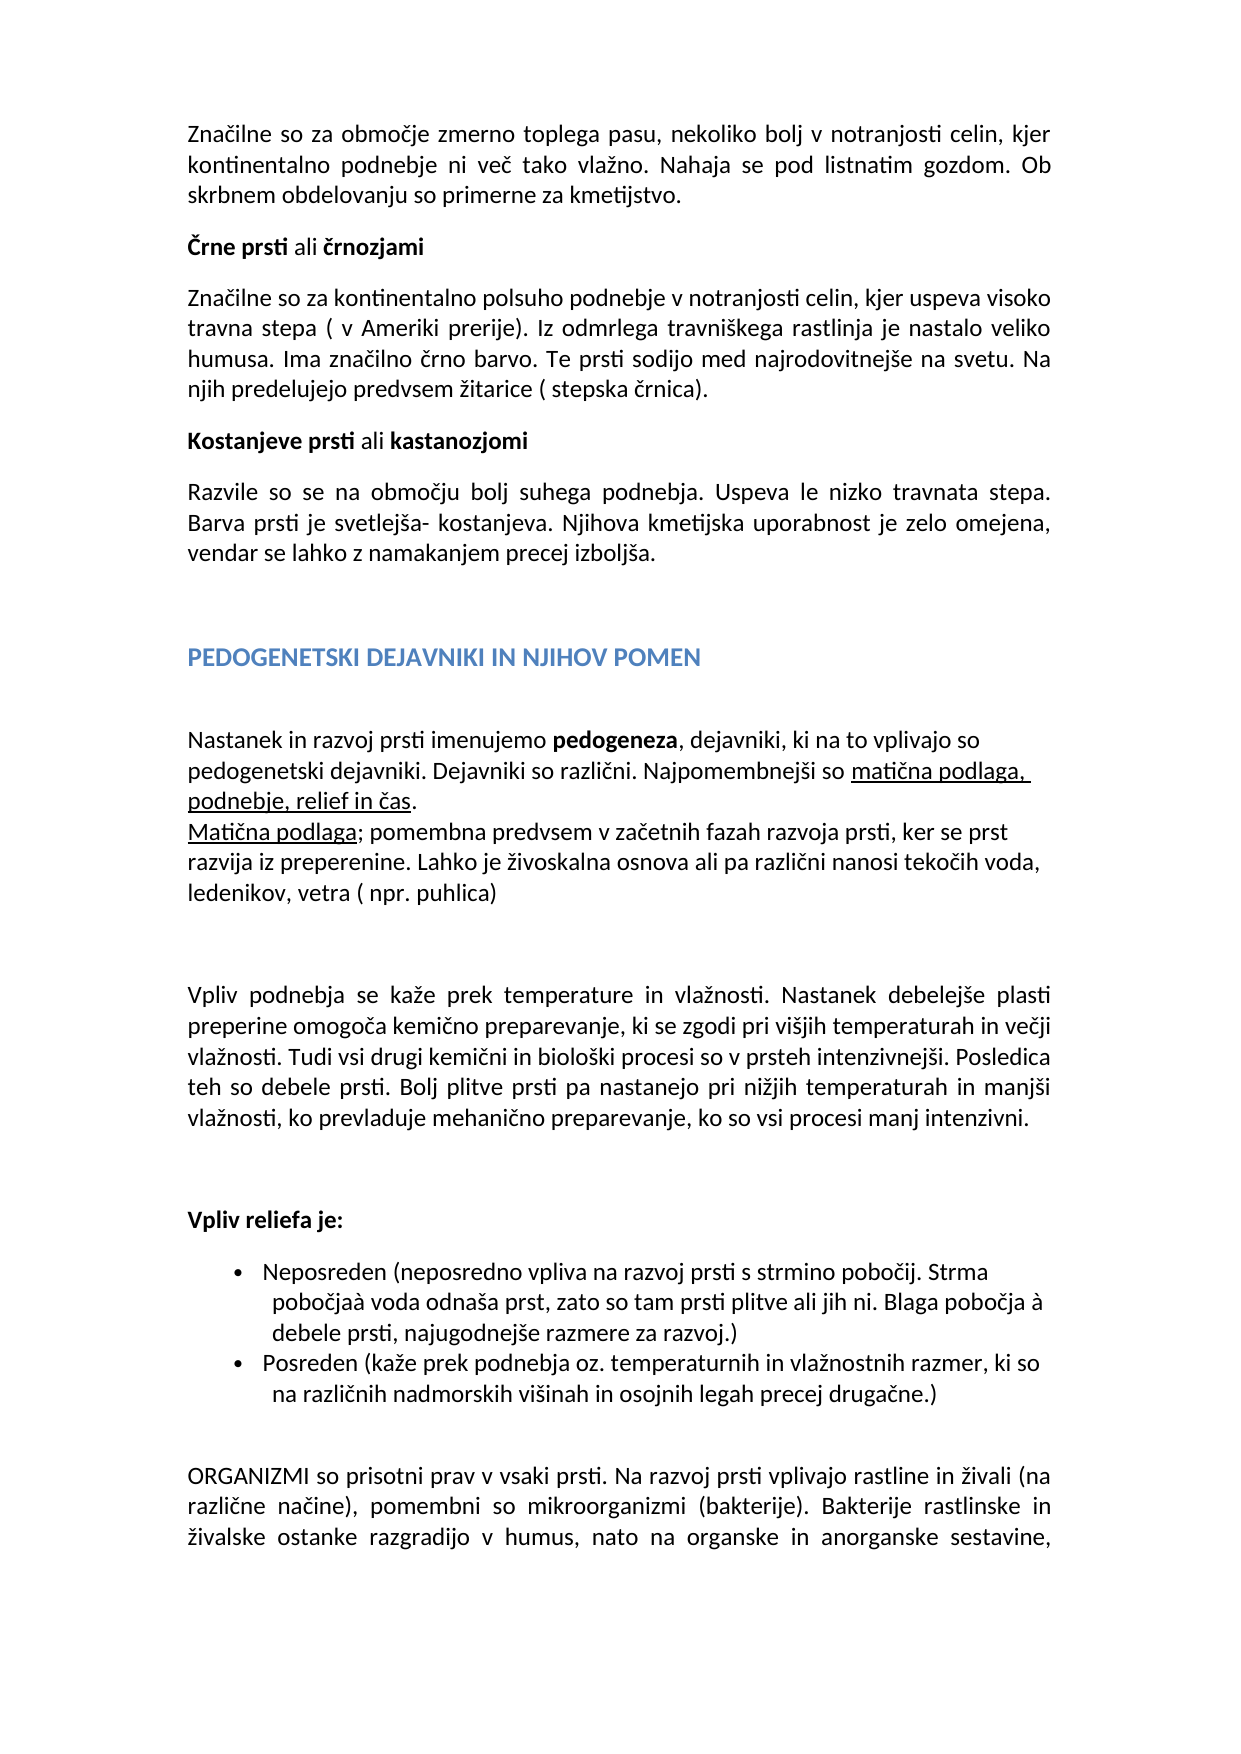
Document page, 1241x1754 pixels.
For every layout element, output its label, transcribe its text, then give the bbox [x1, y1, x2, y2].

text Razvile so se na območju bolj suhega podnebja. Uspeva le nizko travnata stepa. Barva prsti je svetlejša- kostanjeva. Njihova kmetijska uporabnost je zelo omejena, vendar se lahko z namakanjem precej izboljša. [187, 476, 1053, 568]
text Črne prsti ali črnozjami [187, 231, 1053, 261]
list Posreden (kaže prek podnebja oz. temperaturnih in vlažnostnih razmer, ki so na različnih nadmorskih višinah in osojnih legah precej drugačne.) [234, 1347, 1053, 1408]
text Nastanek in razvoj prsti imenujemo pedogeneza, dejavniki, ki na to vplivajo so pedogenetski dejavniki. Dejavniki so različni. Najpomembnejši so matična podlaga, podnebje, relief in čas. Matična podlaga; pomembna predvsem v začetnih fazah razvoja prsti, ker se prst razvija iz preperenine. Lahko je živoskalna osnova ali pa različni nanosi tekočih voda, ledenikov, vetra ( npr. puhlica) [187, 724, 1053, 907]
text Vpliv podnebja se kaže prek temperature in vlažnosti. Nastanek debelejše plasti preperine omogoča kemično preparevanje, ki se zgodi pri višjih temperaturah in večji vlažnosti. Tudi vsi drugi kemični in biološki procesi so v prsteh intenzivnejši. Posledica teh so debele prsti. Bolj plitve prsti pa nastanejo pri nižjih temperaturah in manjši vlažnosti, ko prevladuje mehanično preparevanje, ko so vsi procesi manj intenzivni. [187, 980, 1053, 1132]
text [187, 1460, 1053, 1551]
text Značilne so za kontinentalno polsuho podnebje v notranjosti celin, kjer uspeva visoko travna stepa ( v Ameriki prerije). Iz odmrlega travniškega rastlinja je nastalo veliko humusa. Ima značilno črno barvo. Te prsti sodijo med najrodovitnejše na svetu. Na njih predelujejo predvsem žitarice ( stepska črnica). [187, 282, 1053, 404]
text Vpliv reliefa je: [187, 1204, 1053, 1235]
list Neposreden (neposredno vpliva na razvoj prsti s strmino pobočij. Strma pobočjaà voda odnaša prst, zato so tam prsti plitve ali jih ni. Blaga pobočja à debele prsti, najugodnejše razmere za razvoj.) [234, 1256, 1053, 1347]
text Značilne so za območje zmerno toplega pasu, nekoliko bolj v notranjosti celin, kjer kontinentalno podnebje ni več tako vlažno. Nahaja se pod listnatim gozdom. Ob skrbnem obdelovanju so primerne za kmetijstvo. [187, 118, 1053, 210]
text Kostanjeve prsti ali kastanozjomi [187, 425, 1053, 455]
subtitle PEDOGENETSKI DEJAVNIKI IN NJIHOV POMEN [187, 640, 1053, 673]
